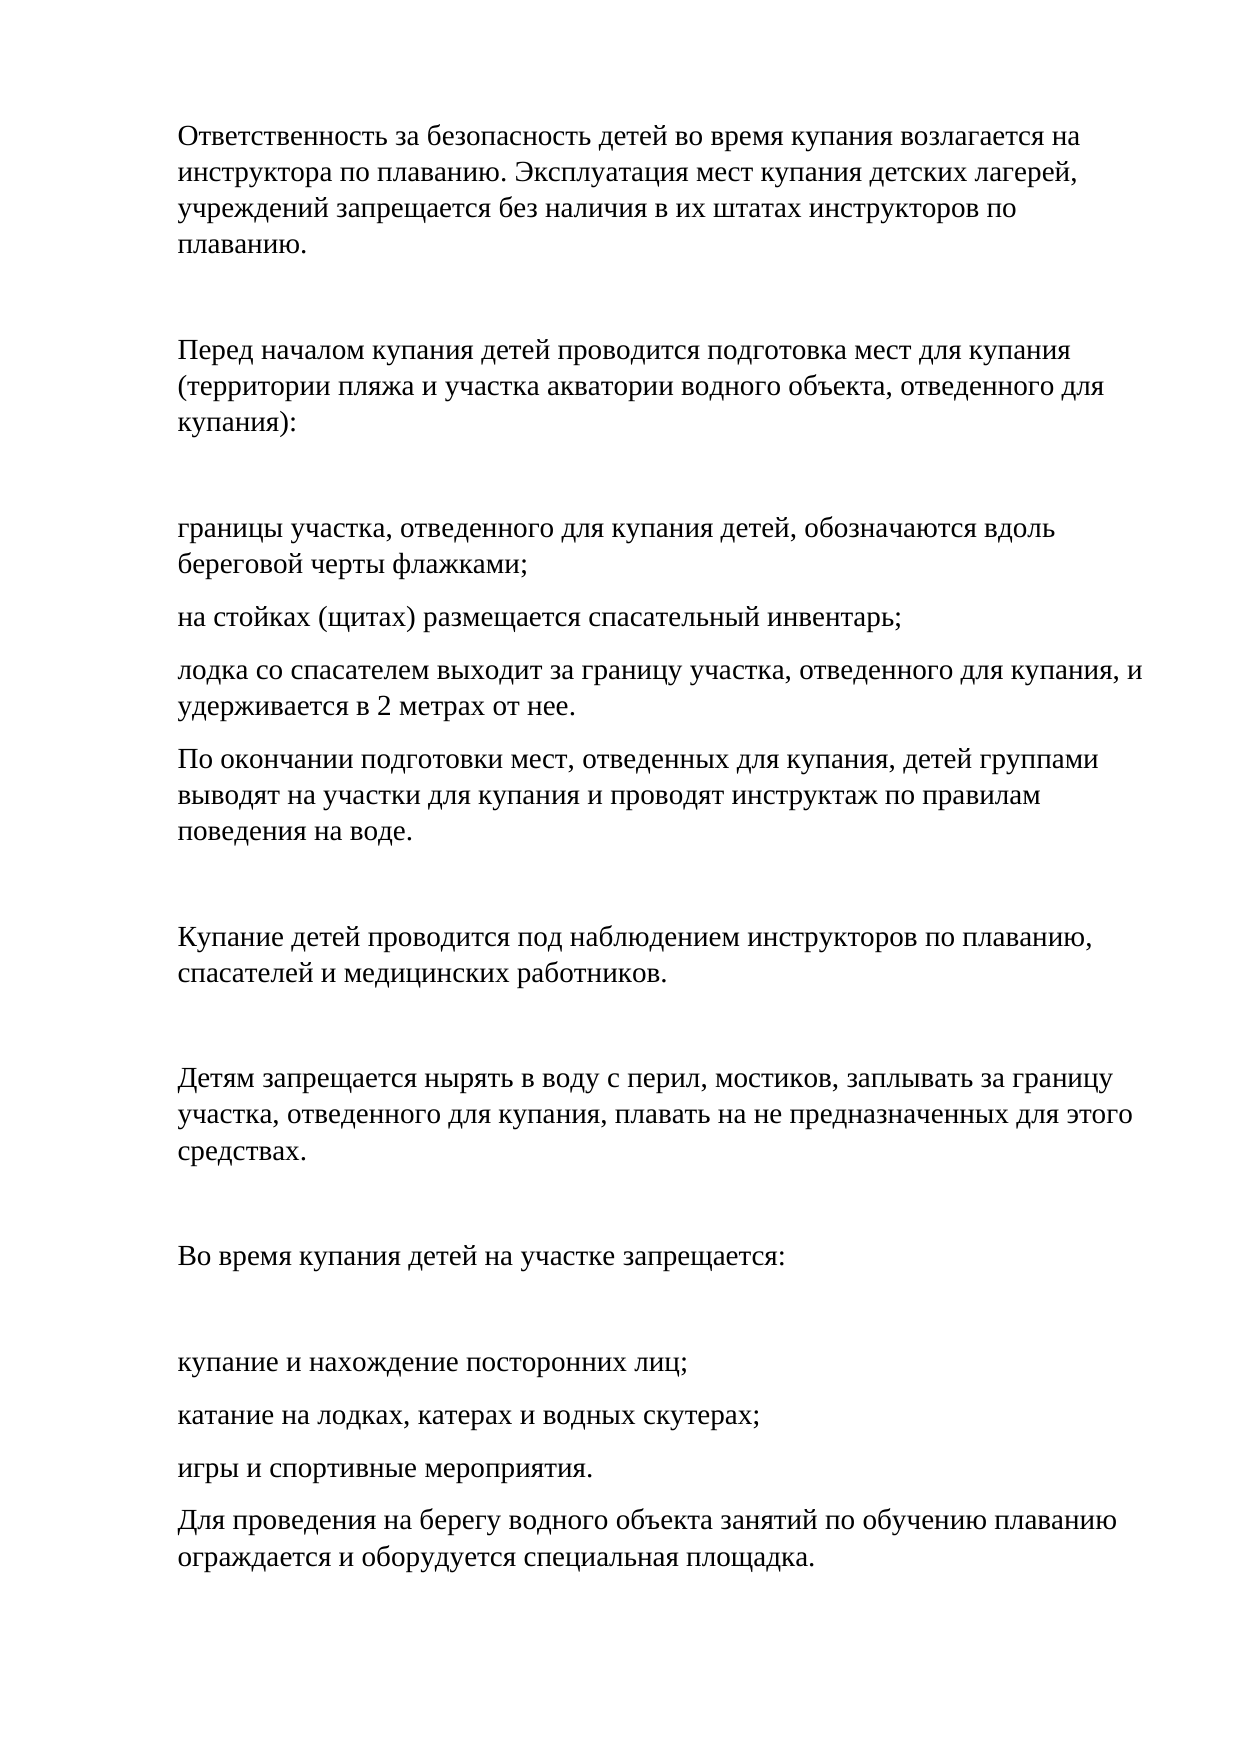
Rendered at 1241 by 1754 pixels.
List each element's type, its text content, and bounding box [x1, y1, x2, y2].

text Ответственность за безопасность детей во время купания возлагается на инструктора по плаванию. Эксплуатация мест купания детских лагерей, учреждений запрещается без наличия в их штатах инструкторов по плаванию. [177, 118, 1152, 260]
text Во время купания детей на участке запрещается: [177, 1238, 1152, 1272]
text купание и нахождение посторонних лиц; [177, 1344, 1152, 1378]
text игры и спортивные мероприятия. [177, 1450, 1152, 1483]
text границы участка, отведенного для купания детей, обозначаются вдоль береговой черты флажками; [177, 510, 1152, 580]
text лодка со спасателем выходит за границу участка, отведенного для купания, и удерживается в 2 метрах от нее. [177, 652, 1152, 722]
text на стойках (щитах) размещается спасательный инвентарь; [177, 599, 1152, 633]
text Купание детей проводится под наблюдением инструкторов по плаванию, спасателей и медицинских работников. [177, 919, 1152, 988]
text Для проведения на берегу водного объекта занятий по обучению плаванию ограждается и оборудуется специальная площадка. [177, 1502, 1152, 1572]
text Детям запрещается нырять в воду с перил, мостиков, заплывать за границу участка, отведенного для купания, плавать на не предназначенных для этого средствах. [177, 1061, 1152, 1166]
text Перед началом купания детей проводится подготовка мест для купания (территории пляжа и участка акватории водного объекта, отведенного для купания): [177, 332, 1152, 438]
text По окончании подготовки мест, отведенных для купания, детей группами выводят на участки для купания и проводят инструктаж по правилам поведения на воде. [177, 741, 1152, 847]
text катание на лодках, катерах и водных скутерах; [177, 1397, 1152, 1430]
